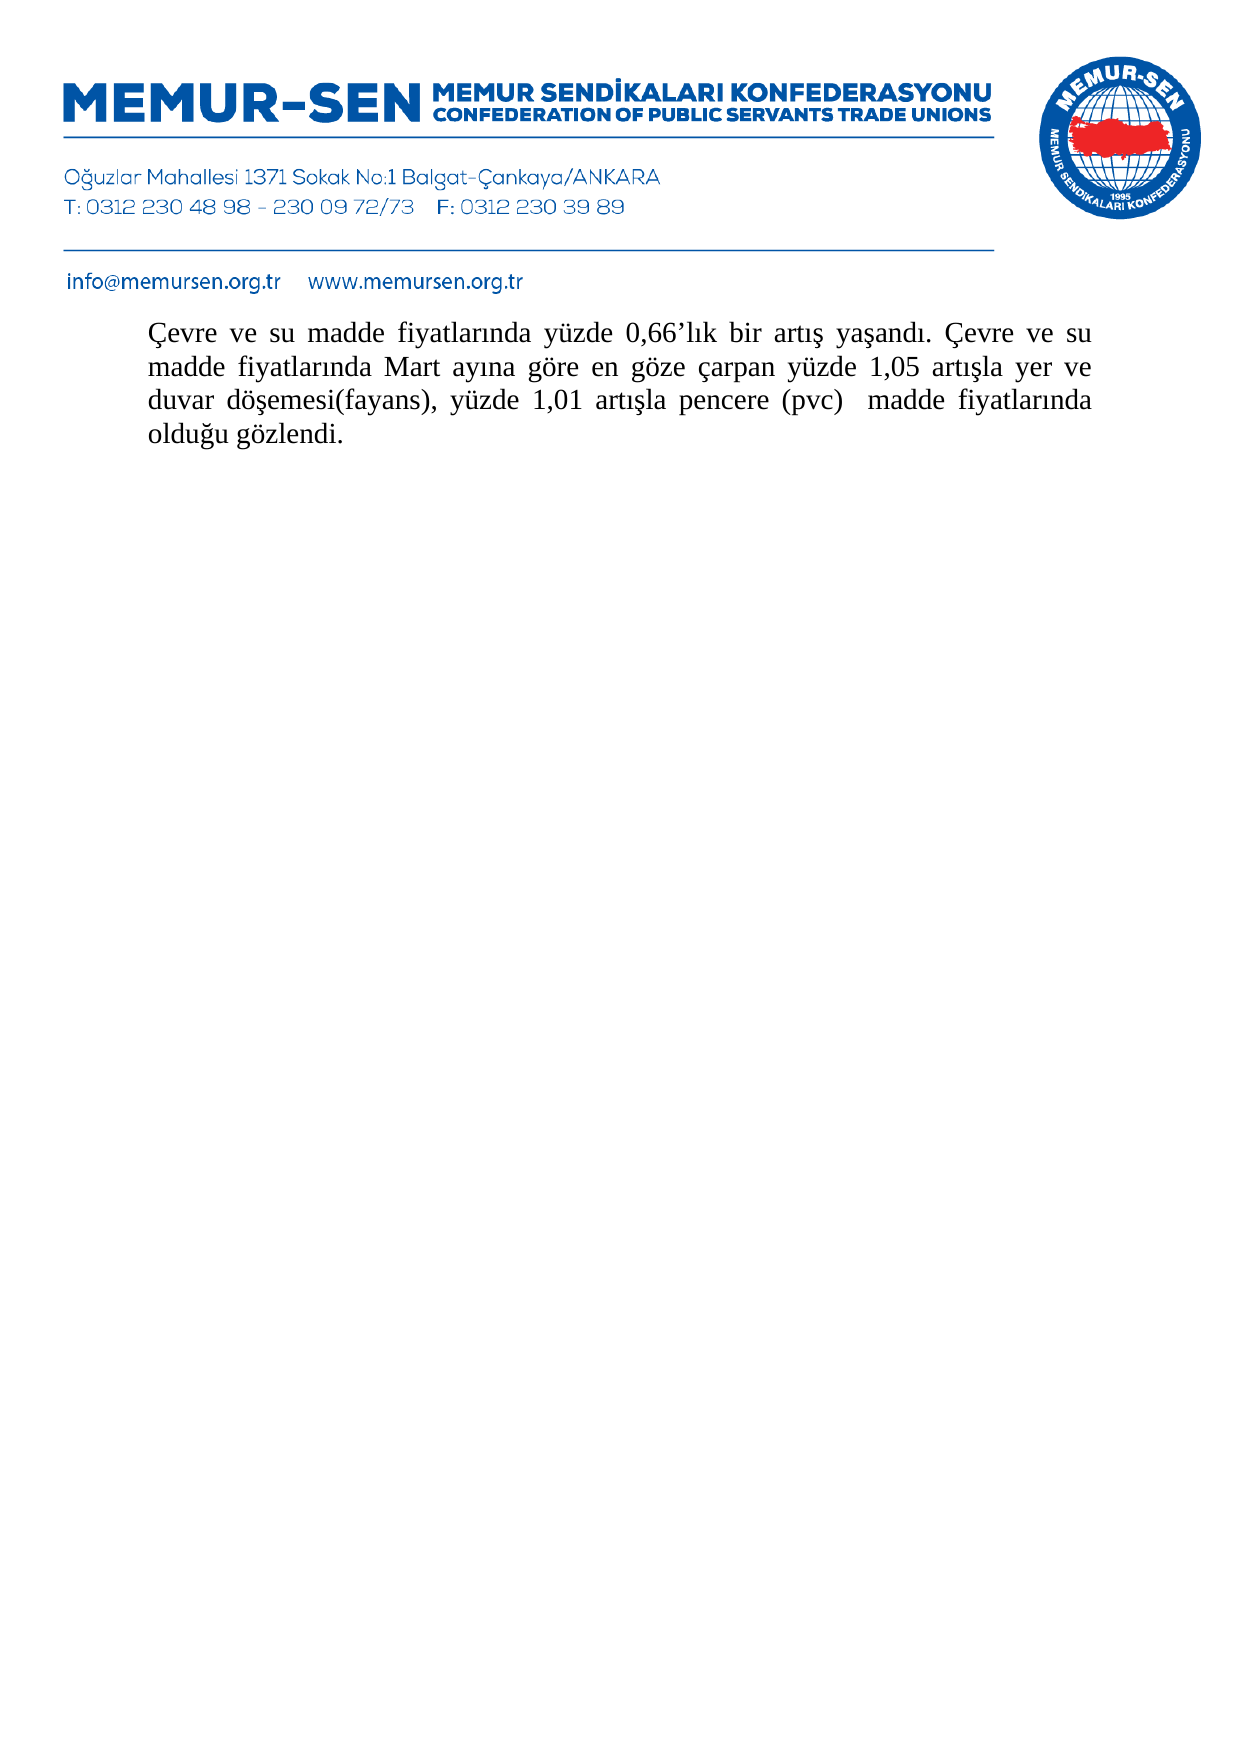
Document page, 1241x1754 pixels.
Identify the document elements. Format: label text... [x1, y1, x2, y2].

text Çevre ve su madde fiyatlarında yüzde 0,66’lık bir artış yaşandı. Çevre ve su madde fiyatlarında Mart ayına göre en göze çarpan yüzde 1,05 artışla yer ve duvar döşemesi(fayans), yüzde 1,01 artışla pencere (pvc) madde fiyatlarında olduğu gözlendi. [148, 315, 1093, 449]
picture [7, 18, 1241, 320]
